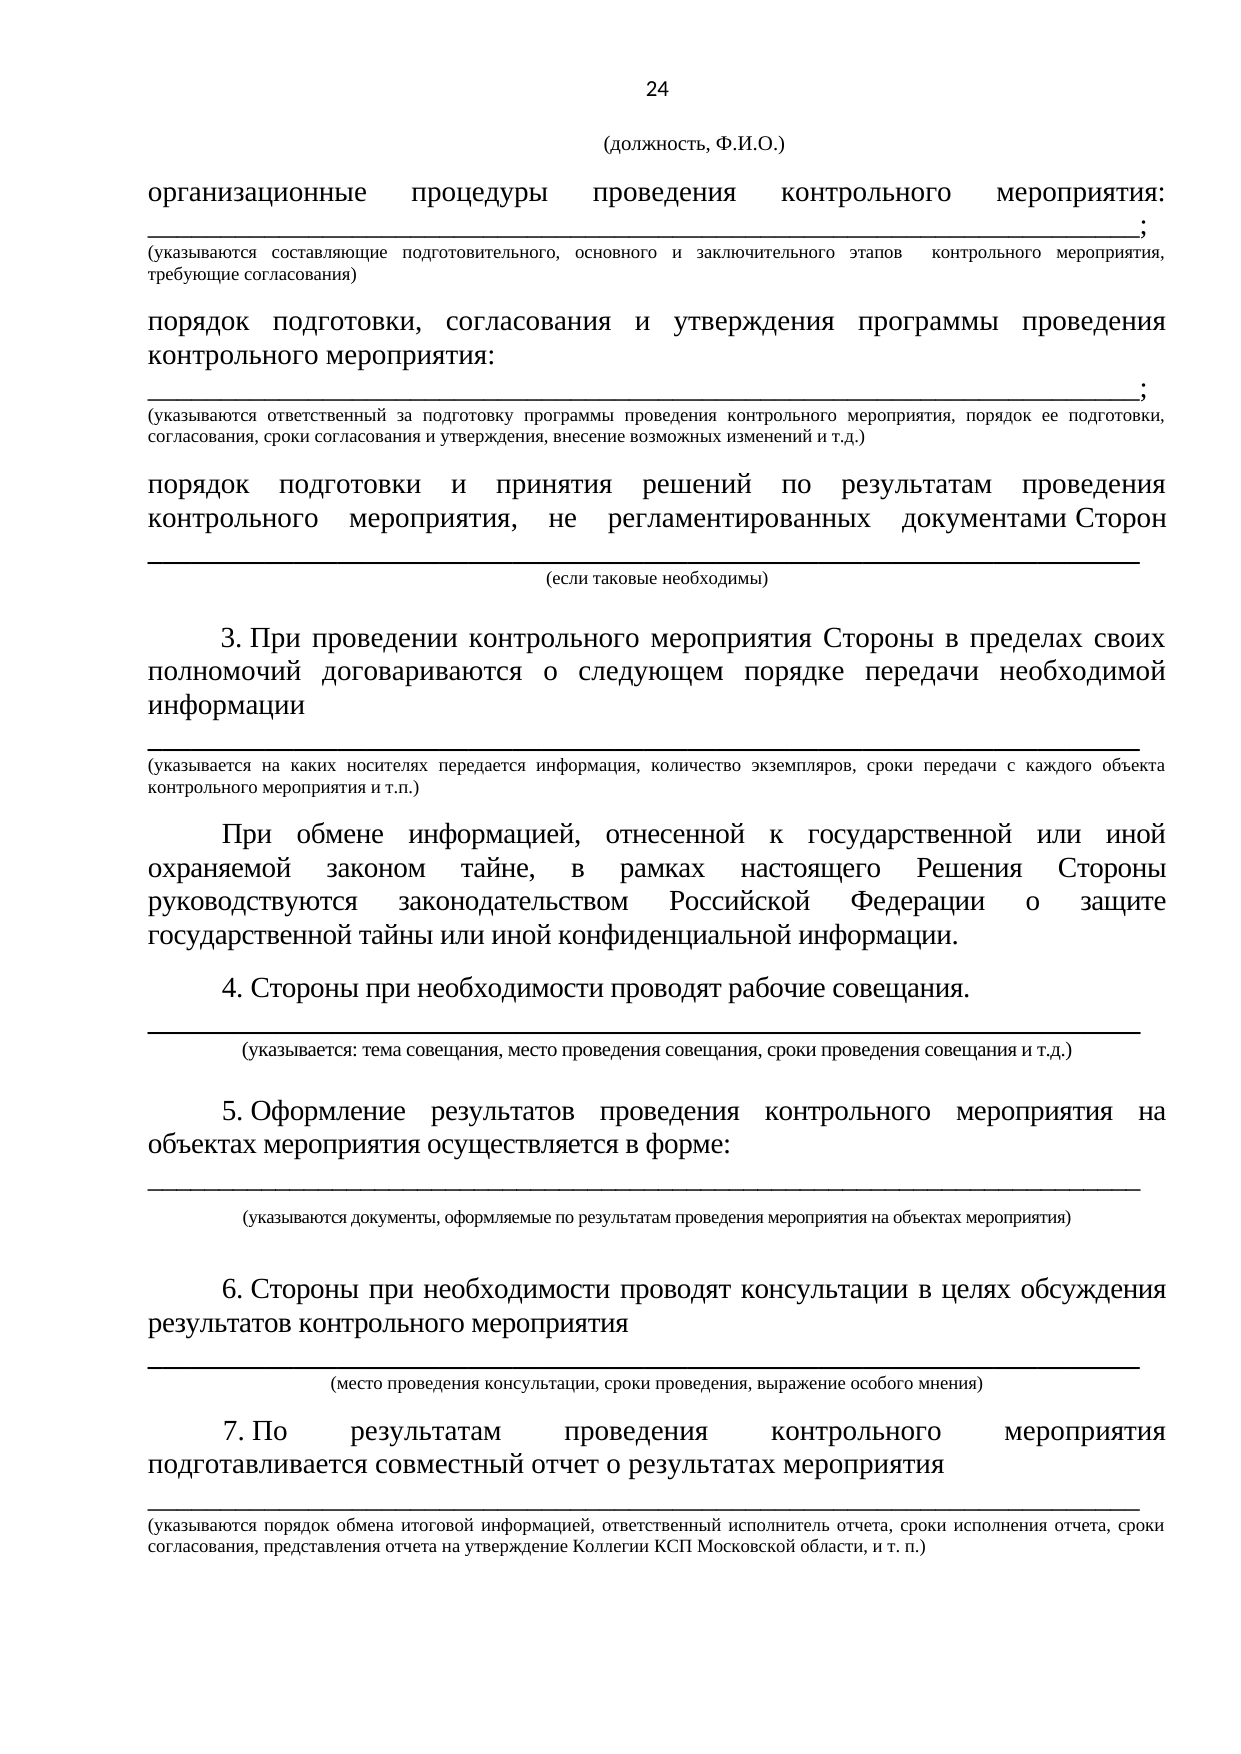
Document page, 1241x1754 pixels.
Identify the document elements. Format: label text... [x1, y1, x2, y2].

text (указывается: тема совещания, место проведения совещания, сроки проведения совещания и т.д.) [148, 1037, 1167, 1061]
text (указываются порядок обмена итоговой информацией, ответственный исполнитель отчета, сроки исполнения отчета, сроки согласования, представления отчета на утверждение Коллегии КСП Московской области, и т. п.) [148, 1513, 1167, 1557]
text порядок подготовки и принятия решений по результатам проведения контрольного мероприятия, не регламентированных документами Сторон ____________________________________________________________________ [148, 466, 1167, 567]
text порядок подготовки, согласования и утверждения программы проведения контрольного мероприятия: [148, 303, 1167, 370]
text ____________________________________________________________________; [148, 370, 1167, 404]
text ____________________________________________________________________ [148, 1338, 1167, 1372]
text 3. При проведении контрольного мероприятия Стороны в пределах своих полномочий договариваются о следующем порядке передачи необходимой информации [148, 620, 1167, 721]
text (место проведения консультации, сроки проведения, выражение особого мнения) [148, 1372, 1167, 1394]
text (указываются документы, оформляемые по результатам проведения мероприятия на объектах мероприятия) [148, 1206, 1167, 1227]
text (указывается на каких носителях передается информация, количество экземпляров, сроки передачи с каждого объекта контрольного мероприятия и т.п.) [148, 754, 1167, 797]
text ______________________________________________________________________ [148, 1003, 1167, 1037]
text (должность, Ф.И.О.) [222, 131, 1167, 155]
text (указываются составляющие подготовительного, основного и заключительного этапов контрольного мероприятия, требующие согласования) [148, 241, 1167, 284]
text (указываются ответственный за подготовку программы проведения контрольного мероприятия, порядок ее подготовки, согласования, сроки согласования и утверждения, внесение возможных изменений и т.д.) [148, 404, 1167, 447]
text ____________________________________________________________________ [148, 721, 1167, 754]
text При обмене информацией, отнесенной к государственной или иной охраняемой законом тайне, в рамках настоящего Решения Стороны руководствуются законодательством Российской Федерации о защите государственной тайны или иной конфиденциальной информации. [148, 816, 1167, 951]
text ______________________________________________________________________ [148, 1160, 1167, 1193]
text 6. Стороны при необходимости проводят консультации в целях обсуждения результатов контрольного мероприятия [148, 1271, 1167, 1338]
text 7. По результатам проведения контрольного мероприятия подготавливается совместный отчет о результатах мероприятия [148, 1413, 1167, 1480]
text 5. Оформление результатов проведения контрольного мероприятия на объектах мероприятия осуществляется в форме: [148, 1093, 1167, 1160]
text ____________________________________________________________________ [148, 1480, 1167, 1513]
text 4. Стороны при необходимости проводят рабочие совещания. [148, 970, 1167, 1003]
text (если таковые необходимы) [148, 567, 1167, 588]
text организационные процедуры проведения контрольного мероприятия: ____________________________________________________________________; [148, 174, 1167, 241]
